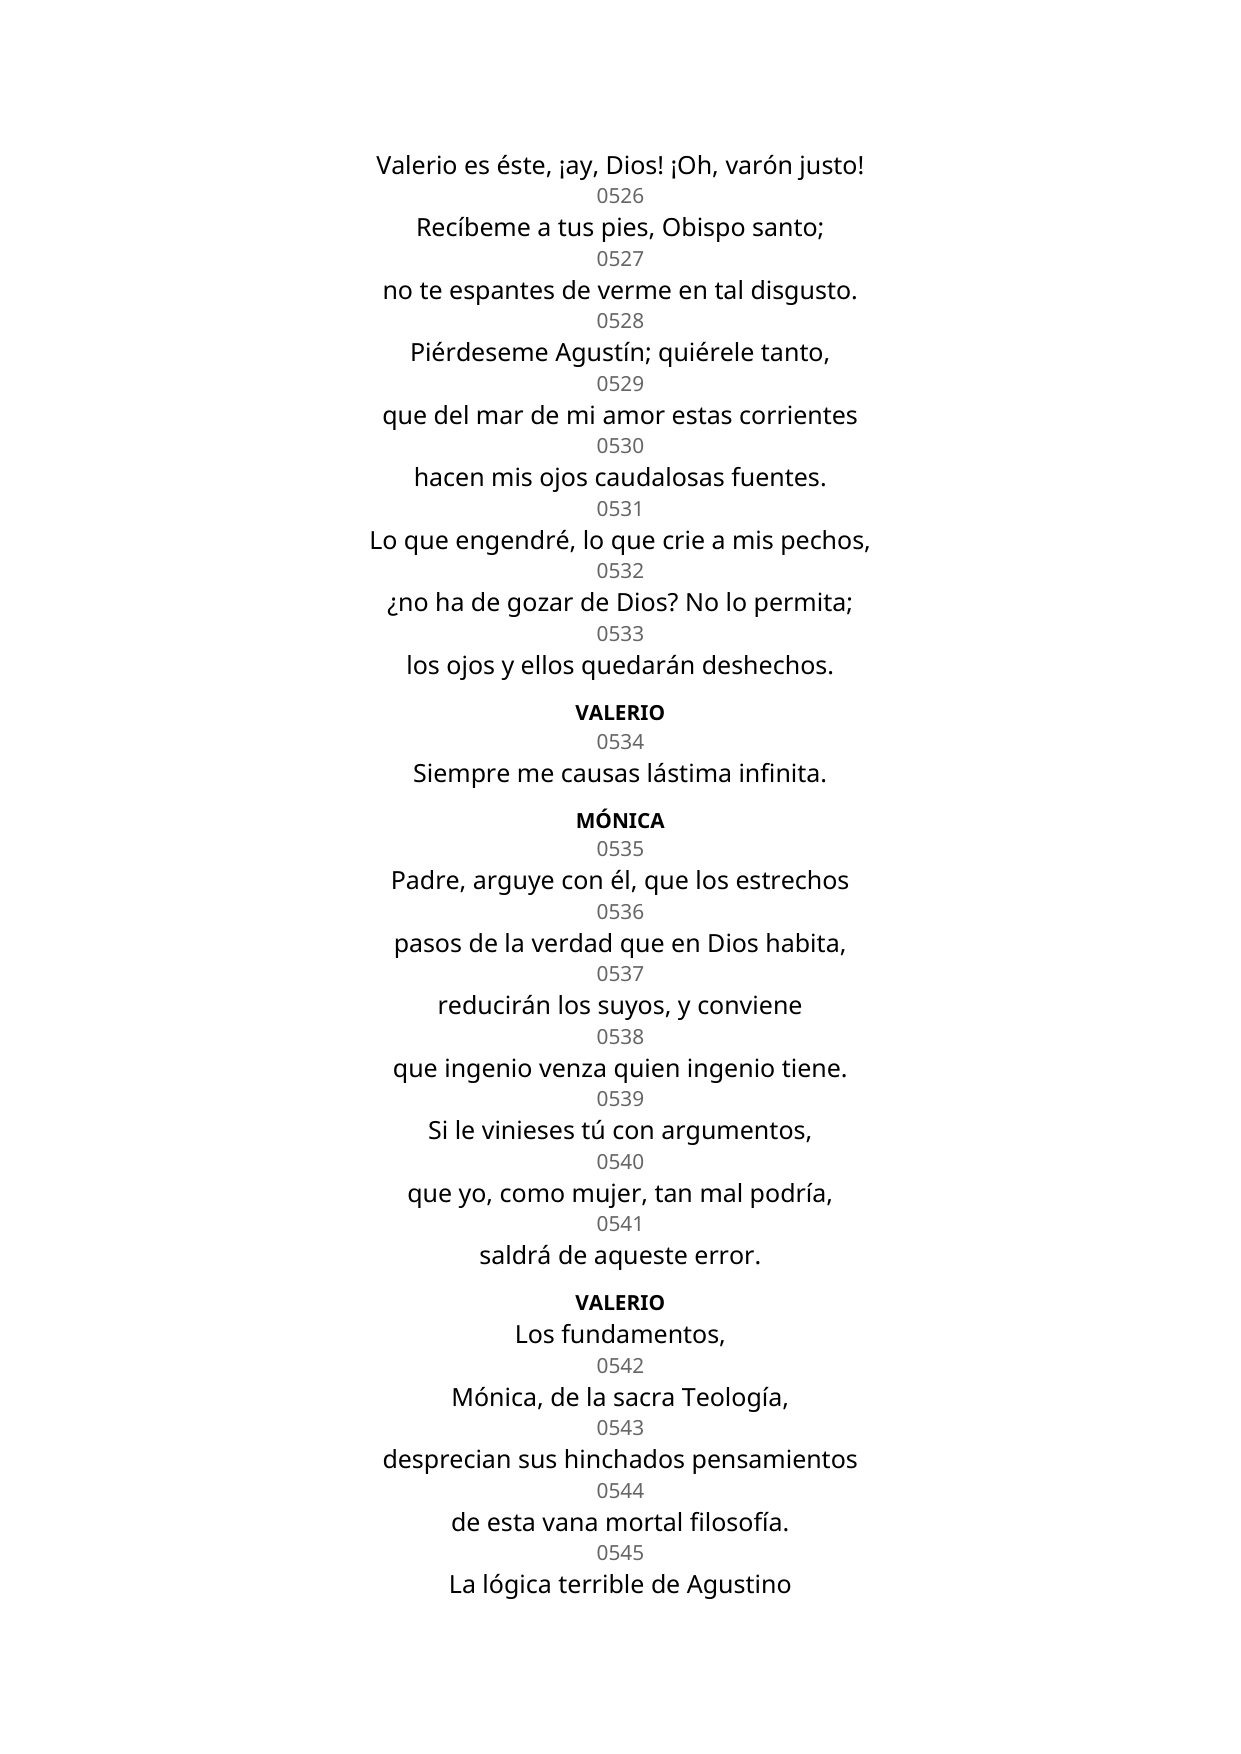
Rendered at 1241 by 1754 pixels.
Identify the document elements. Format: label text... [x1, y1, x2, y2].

text Recíbeme a tus pies, Obispo santo; [177, 210, 1063, 244]
text saldrá de aqueste error. [177, 1238, 1063, 1272]
text ¿no ha de gozar de Dios? No lo permita; [177, 585, 1063, 619]
text VALERIO [177, 698, 1063, 727]
text Padre, arguye con él, que los estrechos [177, 863, 1063, 897]
text no te espantes de verme en tal disgusto. [177, 273, 1063, 307]
text 0536 [177, 897, 1063, 925]
text que del mar de mi amor estas corrientes [177, 398, 1063, 432]
text Si le vinieses tú con argumentos, [177, 1113, 1063, 1147]
text La lógica terrible de Agustino [177, 1567, 1063, 1601]
text 0531 [177, 494, 1063, 523]
text 0535 [177, 834, 1063, 863]
text de esta vana mortal filosofía. [177, 1504, 1063, 1538]
text pasos de la verdad que en Dios habita, [177, 925, 1063, 959]
text 0541 [177, 1209, 1063, 1238]
text Valerio es éste, ¡ay, Dios! ¡Oh, varón justo! [177, 148, 1063, 182]
text 0526 [177, 182, 1063, 210]
text Los fundamentos, [177, 1317, 1063, 1351]
text 0538 [177, 1022, 1063, 1050]
text 0544 [177, 1476, 1063, 1504]
text 0545 [177, 1538, 1063, 1567]
text Lo que engendré, lo que crie a mis pechos, [177, 523, 1063, 557]
text 0537 [177, 959, 1063, 988]
text 0529 [177, 369, 1063, 398]
text 0540 [177, 1147, 1063, 1175]
text 0532 [177, 557, 1063, 585]
text Piérdeseme Agustín; quiérele tanto, [177, 335, 1063, 369]
text 0530 [177, 432, 1063, 460]
text 0542 [177, 1351, 1063, 1379]
text desprecian sus hinchados pensamientos [177, 1442, 1063, 1476]
text Mónica, de la sacra Teología, [177, 1379, 1063, 1413]
text VALERIO [177, 1288, 1063, 1317]
text hacen mis ojos caudalosas fuentes. [177, 460, 1063, 494]
text 0543 [177, 1413, 1063, 1442]
text que yo, como mujer, tan mal podría, [177, 1175, 1063, 1209]
text 0539 [177, 1084, 1063, 1113]
text reducirán los suyos, y conviene [177, 988, 1063, 1022]
text que ingenio venza quien ingenio tiene. [177, 1050, 1063, 1084]
text 0527 [177, 244, 1063, 273]
text 0528 [177, 307, 1063, 335]
text MÓNICA [177, 806, 1063, 834]
text 0533 [177, 619, 1063, 648]
text los ojos y ellos quedarán deshechos. [177, 648, 1063, 682]
text 0534 [177, 727, 1063, 755]
text Siempre me causas lástima infinita. [177, 755, 1063, 789]
